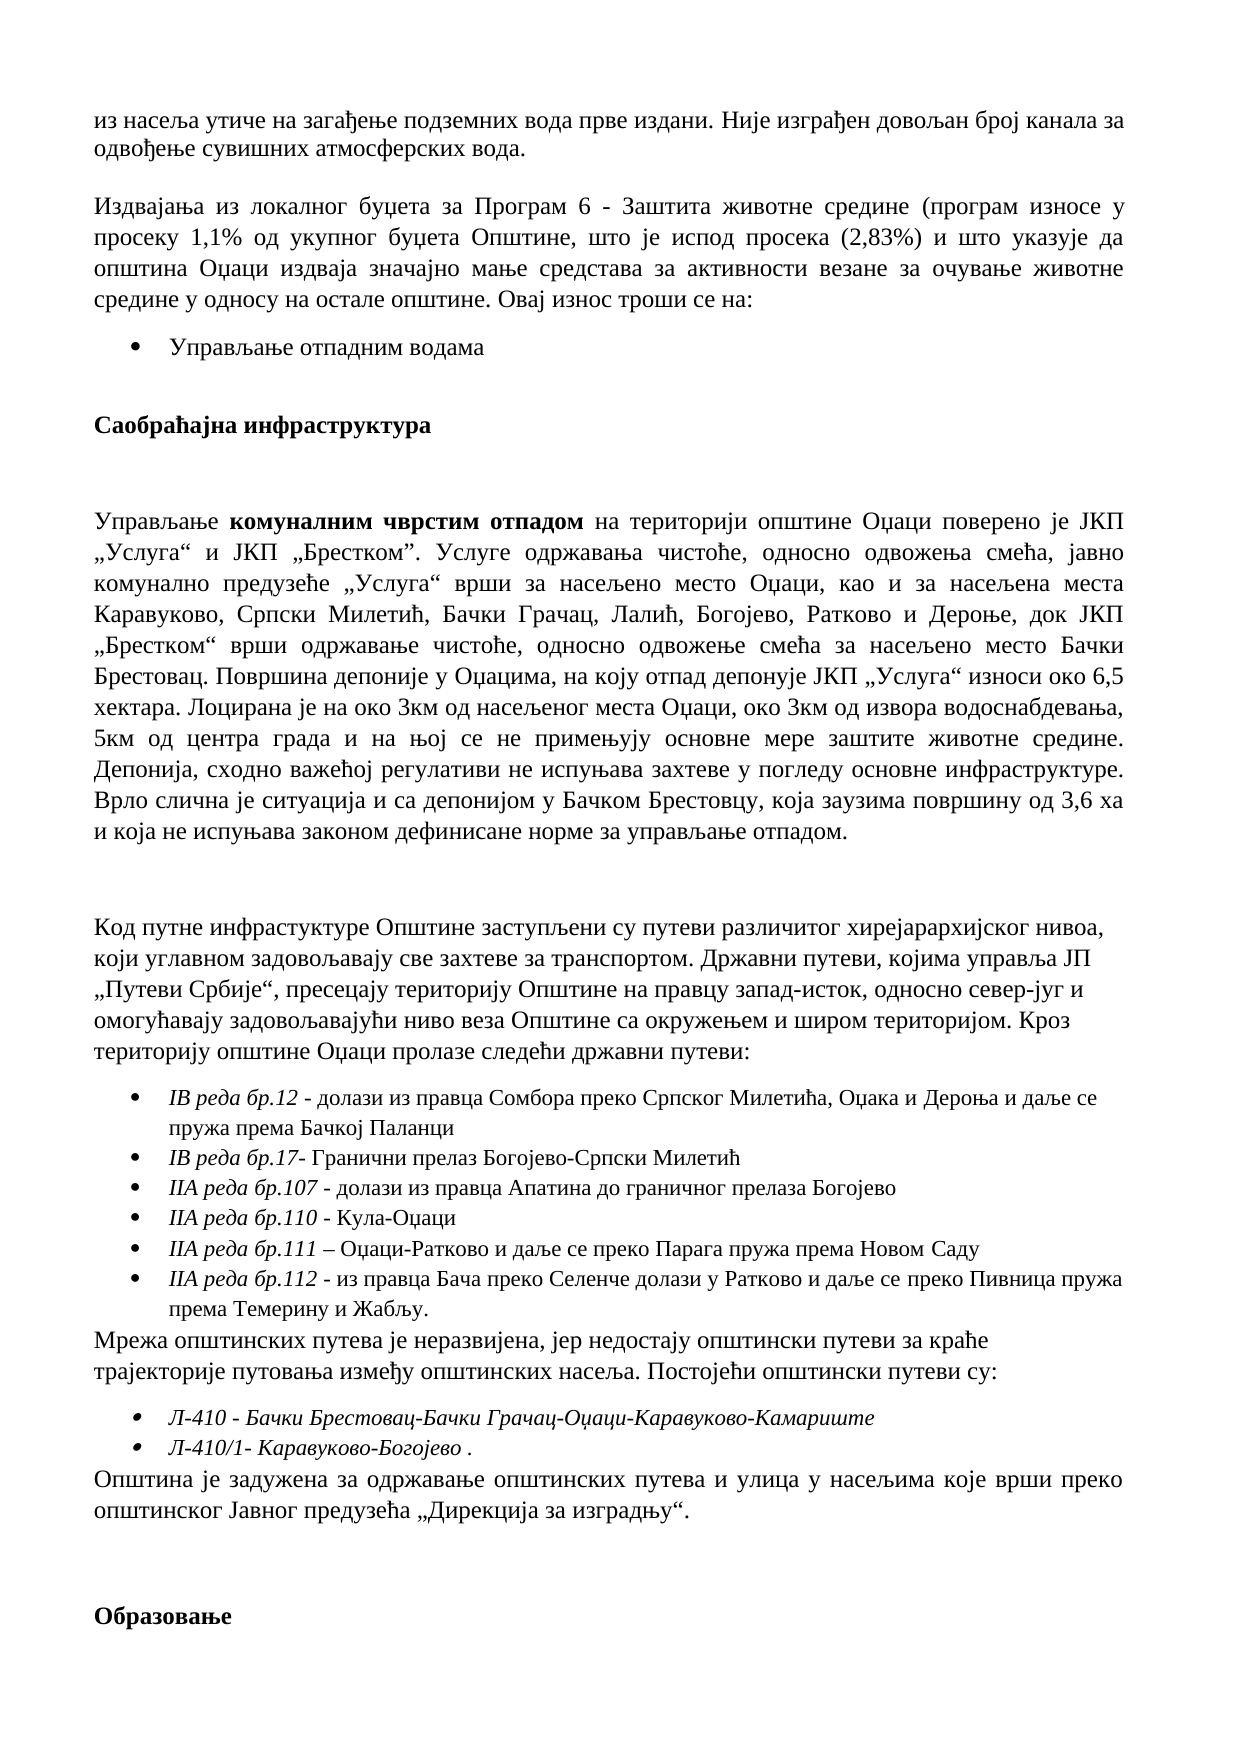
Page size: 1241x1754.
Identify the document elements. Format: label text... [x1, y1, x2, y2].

list Управљање отпадним водама [131, 332, 1125, 361]
text Општина је задужена за одржавање општинских путева и улица у насељима које врши преко општинског Јавног предузећа „Дирекција за изградњу“. [94, 1464, 1125, 1524]
list IB реда бр.17- Гранични прелаз Богојево-Српски Милетић [131, 1144, 1125, 1170]
list IIA реда бр.112 - из правца Бача преко Селенче долази у Ратково и даље се преко Пивница пружа према Темерину и Жабљу. [131, 1265, 1125, 1321]
list IB реда бр.12 - долази из правца Сомбора преко Српског Милетића, Оџака и Дероња и даље се пружа према Бачкој Паланци [131, 1084, 1125, 1140]
list IIA реда бр.107 - долази из правца Апатина до граничног прелаза Богојево [131, 1174, 1125, 1201]
list Л-410 - Бачки Брестовац-Бачки Грачац-Оџаци-Каравуково-Камариште [131, 1404, 1125, 1430]
text Образовање [94, 1601, 1125, 1629]
list IIA реда бр.110 - Кула-Оџаци [131, 1204, 1125, 1231]
text Код путне инфрастуктуре Општине заступљени су путеви различитог хирејарархијског нивоа, који углавном задовољавају све захтеве за транспортом. Државни путеви, којима управља ЈП „Путеви Србије“, пресецају територију Општине на правцу запад-исток, односно север-југ и омогућавају задовољавајући ниво веза Општине са окружењем и широм територијом. Кроз територију општине Оџаци пролазе следећи државни путеви: [94, 912, 1125, 1065]
text Мрежа општинских путева је неразвијена, јер недостају општински путеви за краће трајекторије путовања између општинских насеља. Постојећи општински путеви су: [94, 1325, 1125, 1385]
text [94, 105, 1125, 162]
text Издвајања из локалног буџета за Програм 6 - Заштита животне средине (програм износе у просеку 1,1% од укупног буџета Општине, што је испод просека (2,83%) и што указује да општина Оџаци издваја значајно мање средстава за активности везане за очување животне средине у односу на остале општине. Овај износ троши се на: [94, 191, 1125, 313]
text Саобраћајна инфраструктура [94, 411, 1125, 439]
list IIA реда бр.111 – Оџаци-Ратково и даље се преко Парага пружа према Новом Саду [131, 1235, 1125, 1261]
list Л-410/1- Каравуково-Богојево . [131, 1434, 1125, 1461]
text Управљање комуналним чврстим отпадом на територији општине Оџаци поверено је ЈКП „Услуга“ и ЈКП „Брестком”. Услуге одржавања чистоће, односно одвожења смећа, јавно комунално предузеће „Услуга“ врши за насељено место Оџаци, као и за насељена места Каравуково, Српски Милетић, Бачки Грачац, Лалић, Богојево, Ратково и Дероње, док ЈКП „Брестком“ врши одржавање чистоће, односно одвожење смећа за насељено место Бачки Брестовац. Површина депоније у Оџацима, на коју отпад депонује ЈКП „Услуга“ износи око 6,5 хектара. Лоцирана је на око 3км од насељеног места Оџаци, око 3км од извора водоснабдевања, 5км од центра града и на њој се не примењују основне мере заштите животне средине. Депонија, сходно важећој регулативи не испуњава захтеве у погледу основне инфраструктуре. Врло слична је ситуација и са депонијом у Бачком Брестовцу, која заузима површину од 3,6 ха и која не испуњава законом дефинисане норме за управљање отпадом. [94, 506, 1125, 845]
